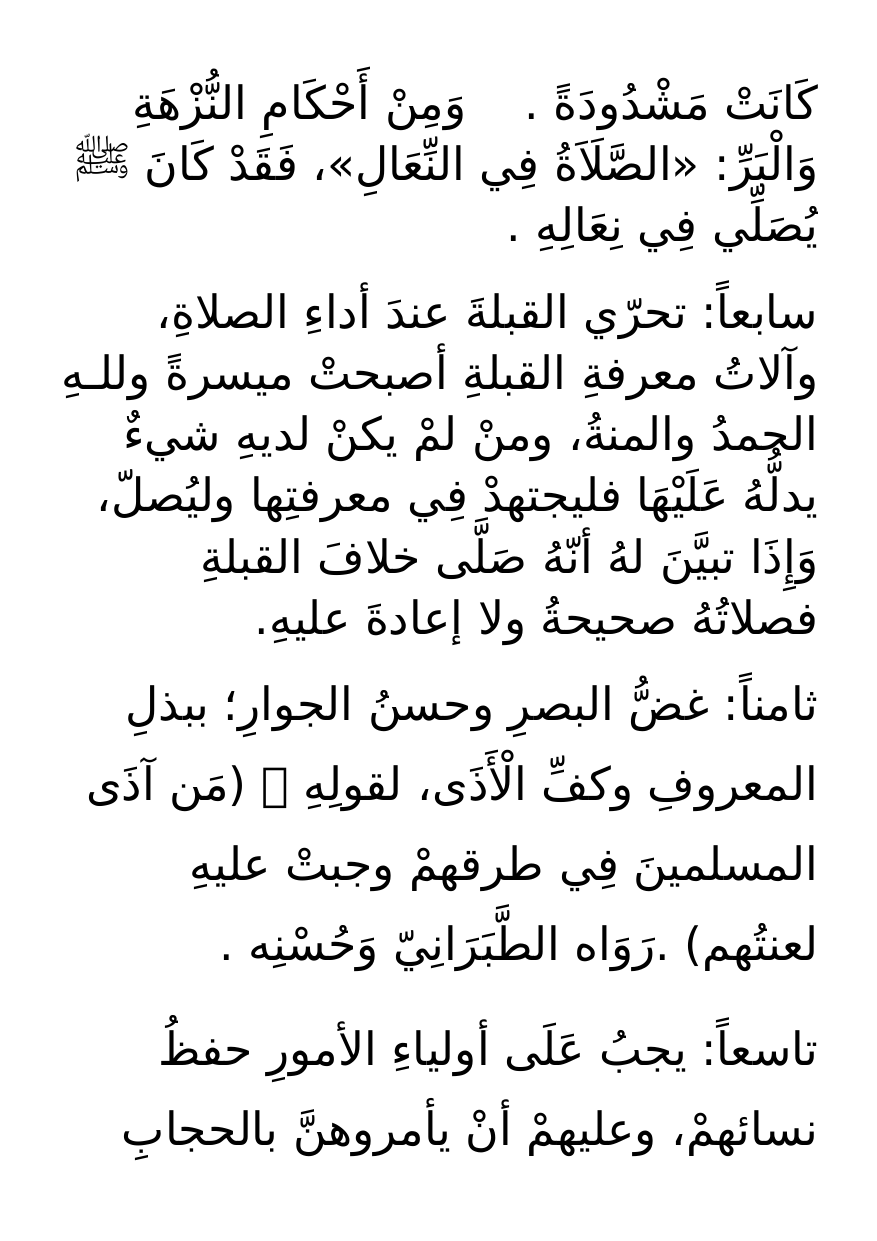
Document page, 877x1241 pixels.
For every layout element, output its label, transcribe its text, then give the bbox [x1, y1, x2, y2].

text سابعاً: تحرّي القبلةَ عندَ أداءِ الصلاةِ، وآلاتُ معرفةِ القبلةِ أصبحتْ ميسرةً وللـهِ الحمدُ والمنةُ، ومنْ لمْ يكنْ لديهِ شيءٌ يدلُّهُ عَلَيْهَا فليجتهدْ فِي معرفتِها وليُصلّ، وَإِذَا تبيَّنَ لهُ أنّهُ صَلَّى خلافَ القبلةِ فصلاتُهُ صحيحةُ ولا إعادةَ عليهِ. [59, 286, 818, 645]
text ثامناً: غضُّ البصرِ وحسنُ الجوارِ؛ ببذلِ المعروفِ وكفِّ الْأَذَى، لقولِهِ (مَن آذَى المسلمينَ فِي طرقهمْ وجبتْ عليهِ لعنتُهم) .رَوَاه الطَّبَرَانِيّ وَحُسْنِه . [59, 678, 818, 971]
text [59, 1023, 818, 1156]
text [59, 77, 818, 253]
